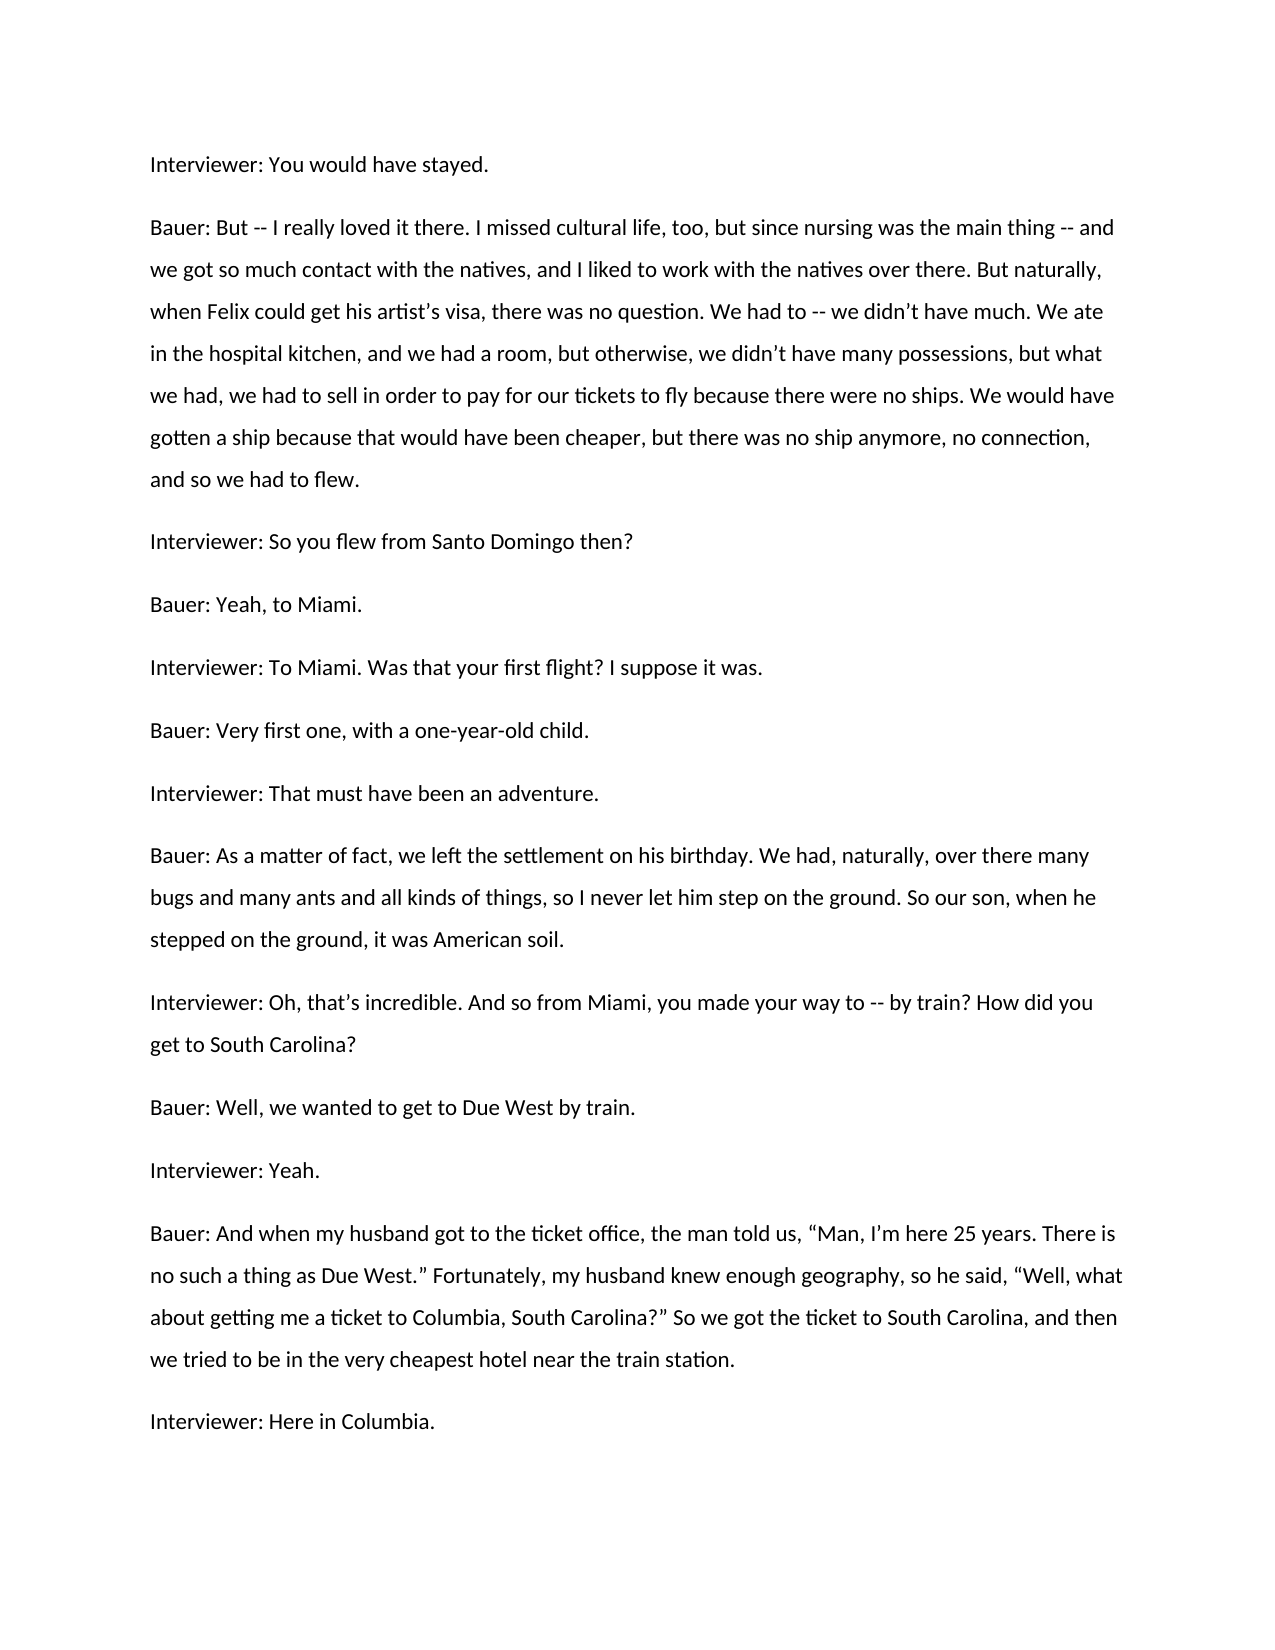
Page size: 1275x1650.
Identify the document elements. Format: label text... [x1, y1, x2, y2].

text Bauer: Yeah, to Miami. [150, 590, 1125, 618]
text Interviewer: To Miami. Was that your first flight? I suppose it was. [150, 653, 1125, 681]
text Bauer: Well, we wanted to get to Due West by train. [150, 1093, 1125, 1121]
text Bauer: And when my husband got to the ticket office, the man told us, “Man, I’m here 25 years. There is no such a thing as Due West.” Fortunately, my husband knew enough geography, so he said, “Well, what about getting me a ticket to Columbia, South Carolina?” So we got the ticket to South Carolina, and then we tried to be in the very cheapest hotel near the train station. [150, 1219, 1125, 1373]
text Interviewer: You would have stayed. [150, 150, 1125, 178]
text Bauer: Very first one, with a one-year-old child. [150, 716, 1125, 744]
text Interviewer: Here in Columbia. [150, 1407, 1125, 1436]
text Interviewer: So you flew from Santo Domingo then? [150, 527, 1125, 556]
text Interviewer: Yeah. [150, 1156, 1125, 1184]
text Bauer: But -- I really loved it there. I missed cultural life, too, but since nursing was the main thing -- and we got so much contact with the natives, and I liked to work with the natives over there. But naturally, when Felix could get his artist’s visa, there was no question. We had to -- we didn’t have much. We ate in the hospital kitchen, and we had a room, but otherwise, we didn’t have many possessions, but what we had, we had to sell in order to pay for our tickets to fly because there were no ships. We would have gotten a ship because that would have been cheaper, but there was no ship anymore, no connection, and so we had to flew. [150, 213, 1125, 493]
text Bauer: As a matter of fact, we left the settlement on his birthday. We had, naturally, over there many bugs and many ants and all kinds of things, so I never let him step on the ground. So our son, when he stepped on the ground, it was American soil. [150, 842, 1125, 953]
text Interviewer: Oh, that’s incredible. And so from Miami, you made your way to -- by train? How did you get to South Carolina? [150, 988, 1125, 1058]
text Interviewer: That must have been an adventure. [150, 779, 1125, 807]
